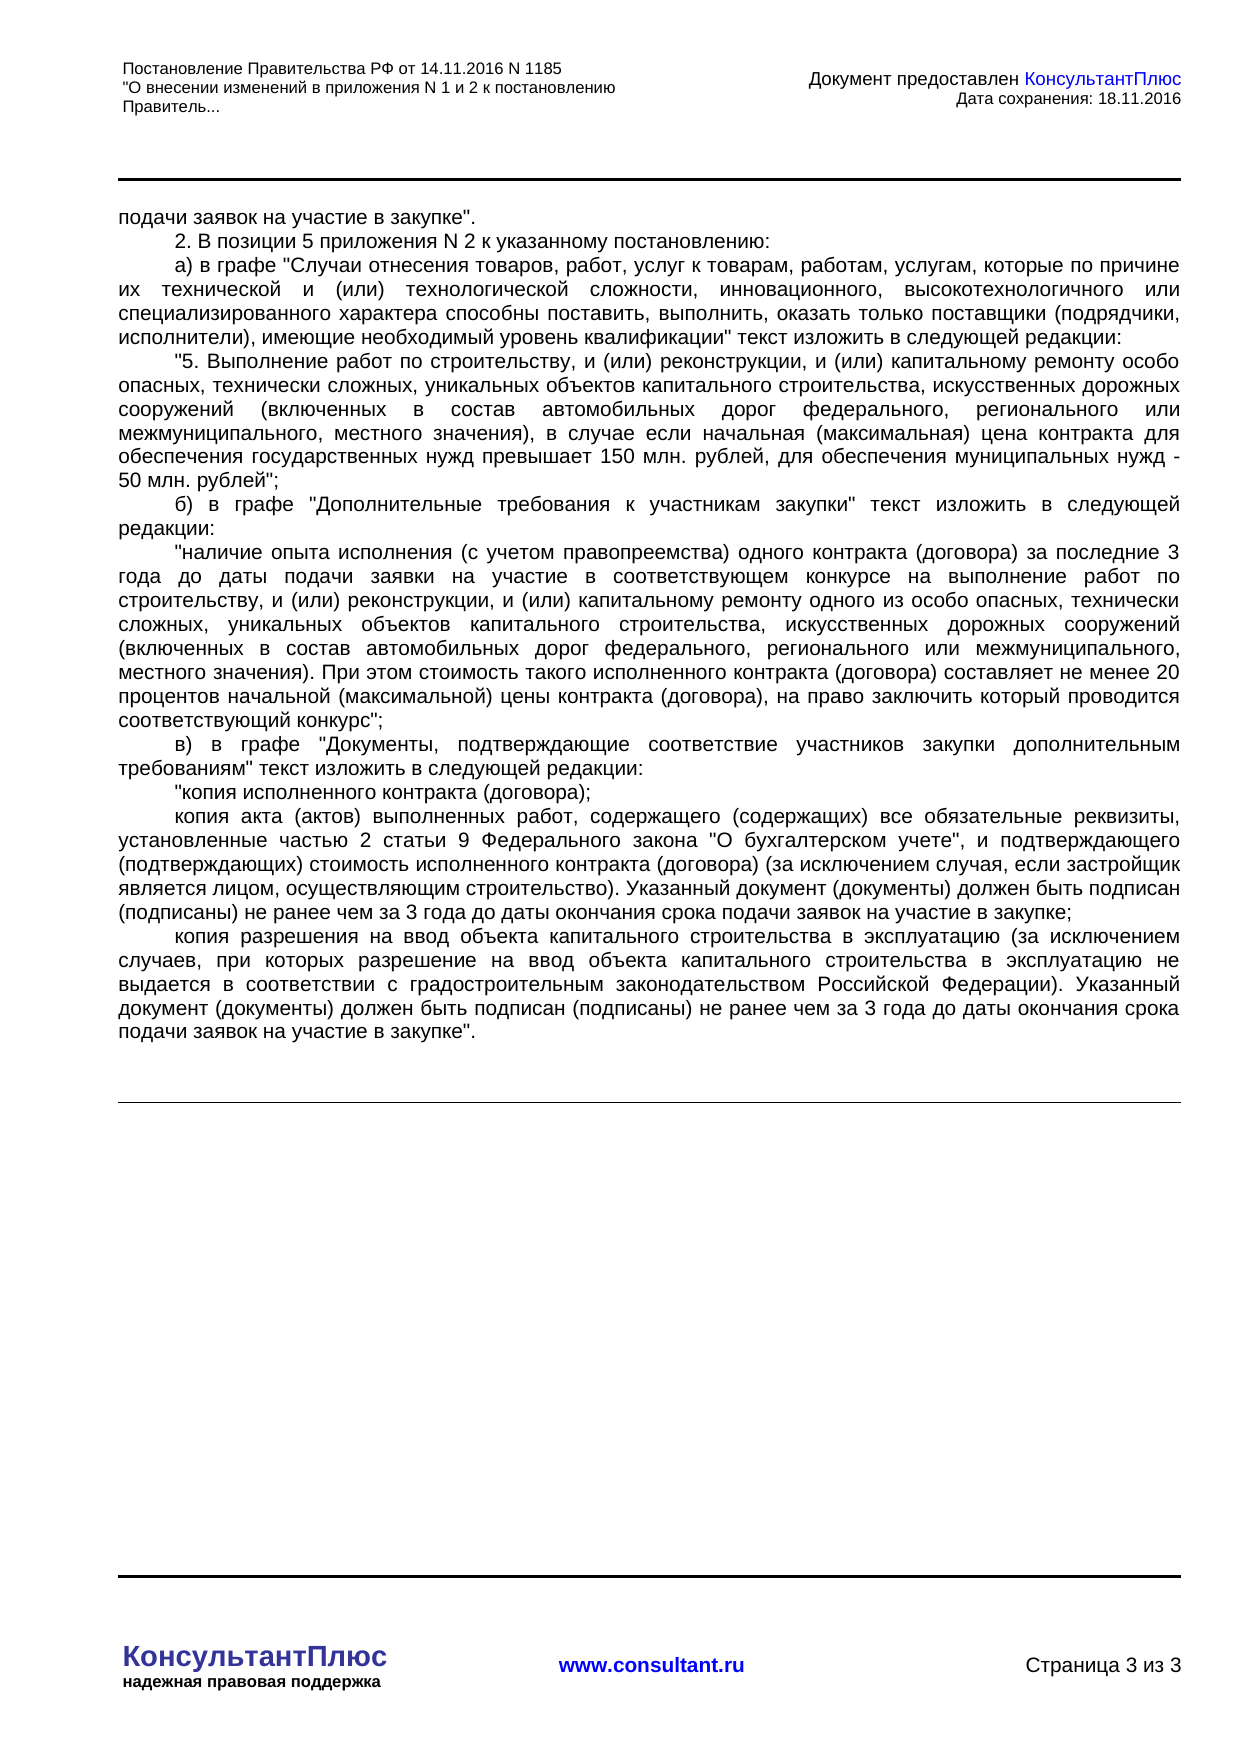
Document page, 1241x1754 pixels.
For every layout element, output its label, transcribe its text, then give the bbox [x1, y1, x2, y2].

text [118, 205, 1181, 229]
text а) в графе "Случаи отнесения товаров, работ, услуг к товарам, работам, услугам, которые по причине их технической и (или) технологической сложности, инновационного, высокотехнологичного или специализированного характера способны поставить, выполнить, оказать только поставщики (подрядчики, исполнители), имеющие необходимый уровень квалификации" текст изложить в следующей редакции: [118, 253, 1181, 348]
text копия акта (актов) выполненных работ, содержащего (содержащих) все обязательные реквизиты, установленные частью 2 статьи 9 Федерального закона "О бухгалтерском учете", и подтверждающего (подтверждающих) стоимость исполненного контракта (договора) (за исключением случая, если застройщик является лицом, осуществляющим строительство). Указанный документ (документы) должен быть подписан (подписаны) не ранее чем за 3 года до даты окончания срока подачи заявок на участие в закупке; [118, 804, 1181, 923]
text б) в графе "Дополнительные требования к участникам закупки" текст изложить в следующей редакции: [118, 492, 1181, 540]
text 2. В позиции 5 приложения N 2 к указанному постановлению: [118, 229, 1181, 253]
text "наличие опыта исполнения (с учетом правопреемства) одного контракта (договора) за последние 3 года до даты подачи заявки на участие в соответствующем конкурсе на выполнение работ по строительству, и (или) реконструкции, и (или) капитальному ремонту одного из особо опасных, технически сложных, уникальных объектов капитального строительства, искусственных дорожных сооружений (включенных в состав автомобильных дорог федерального, регионального или межмуниципального, местного значения). При этом стоимость такого исполненного контракта (договора) составляет не менее 20 процентов начальной (максимальной) цены контракта (договора), на право заключить который проводится соответствующий конкурс"; [118, 540, 1181, 732]
text в) в графе "Документы, подтверждающие соответствие участников закупки дополнительным требованиям" текст изложить в следующей редакции: [118, 732, 1181, 780]
text "копия исполненного контракта (договора); [118, 780, 1181, 804]
text "5. Выполнение работ по строительству, и (или) реконструкции, и (или) капитальному ремонту особо опасных, технически сложных, уникальных объектов капитального строительства, искусственных дорожных сооружений (включенных в состав автомобильных дорог федерального, регионального или межмуниципального, местного значения), в случае если начальная (максимальная) цена контракта для обеспечения государственных нужд превышает 150 млн. рублей, для обеспечения муниципальных нужд - 50 млн. рублей"; [118, 348, 1181, 492]
